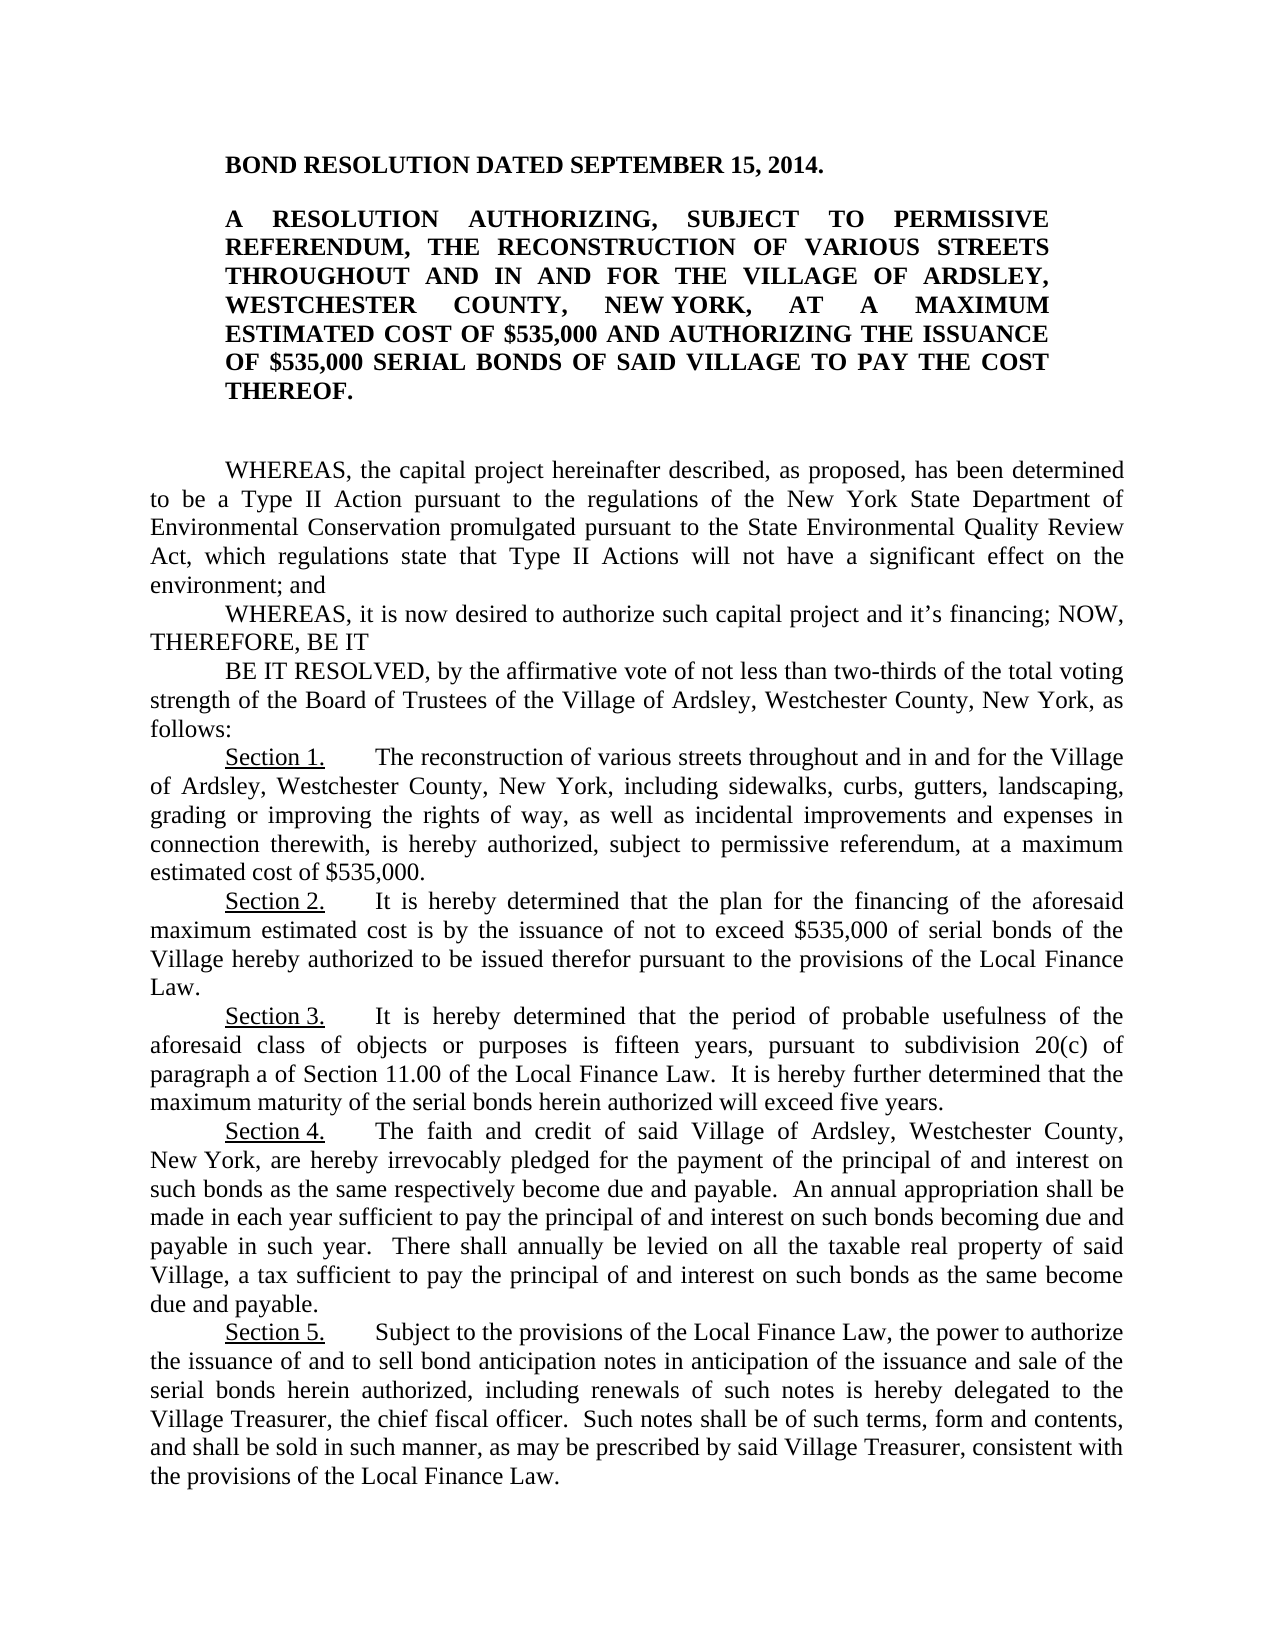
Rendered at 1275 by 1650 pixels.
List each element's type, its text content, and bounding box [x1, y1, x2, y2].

text WHEREAS, it is now desired to authorize such capital project and it’s financing; NOW, THEREFORE, BE IT [150, 599, 1125, 656]
text BOND RESOLUTION DATED SEPTEMBER 15, 2014. [225, 150, 1050, 179]
text BE IT RESOLVED, by the affirmative vote of not less than two-thirds of the total voting strength of the Board of Trustees of the Village of Ardsley, Westchester County, New York, as follows: [150, 656, 1125, 742]
text WHEREAS, the capital project hereinafter described, as proposed, has been determined to be a Type II Action pursuant to the regulations of the New York State Department of Environmental Conservation promulgated pursuant to the State Environmental Quality Review Act, which regulations state that Type II Actions will not have a significant effect on the environment; and [150, 455, 1125, 599]
text Section 1. The reconstruction of various streets throughout and in and for the Village of Ardsley, Westchester County, New York, including sidewalks, curbs, gutters, landscaping, grading or improving the rights of way, as well as incidental improvements and expenses in connection therewith, is hereby authorized, subject to permissive referendum, at a maximum estimated cost of $535,000. [150, 742, 1125, 886]
text A RESOLUTION AUTHORIZING, SUBJECT TO PERMISSIVE REFERENDUM, THE RECONSTRUCTION OF VARIOUS STREETS THROUGHOUT AND IN AND FOR THE VILLAGE OF ARDSLEY, WESTCHESTER COUNTY, NEW YORK, AT A MAXIMUM ESTIMATED COST OF $535,000 AND AUTHORIZING THE ISSUANCE OF $535,000 SERIAL BONDS OF SAID VILLAGE TO PAY THE COST THEREOF. [225, 204, 1050, 405]
text Section 2. It is hereby determined that the plan for the financing of the aforesaid maximum estimated cost is by the issuance of not to exceed $535,000 of serial bonds of the Village hereby authorized to be issued therefor pursuant to the provisions of the Local Finance Law. [150, 886, 1125, 1001]
text Section 4. The faith and credit of said Village of Ardsley, Westchester County, New York, are hereby irrevocably pledged for the payment of the principal of and interest on such bonds as the same respectively become due and payable. An annual appropriation shall be made in each year sufficient to pay the principal of and interest on such bonds becoming due and payable in such year. There shall annually be levied on all the taxable real property of said Village, a tax sufficient to pay the principal of and interest on such bonds as the same become due and payable. [150, 1116, 1125, 1317]
text Section 3. It is hereby determined that the period of probable usefulness of the aforesaid class of objects or purposes is fifteen years, pursuant to subdivision 20(c) of paragraph a of Section 11.00 of the Local Finance Law. It is hereby further determined that the maximum maturity of the serial bonds herein authorized will exceed five years. [150, 1001, 1125, 1116]
text Section 5. Subject to the provisions of the Local Finance Law, the power to authorize the issuance of and to sell bond anticipation notes in anticipation of the issuance and sale of the serial bonds herein authorized, including renewals of such notes is hereby delegated to the Village Treasurer, the chief fiscal officer. Such notes shall be of such terms, form and contents, and shall be sold in such manner, as may be prescribed by said Village Treasurer, consistent with the provisions of the Local Finance Law. [150, 1317, 1125, 1490]
